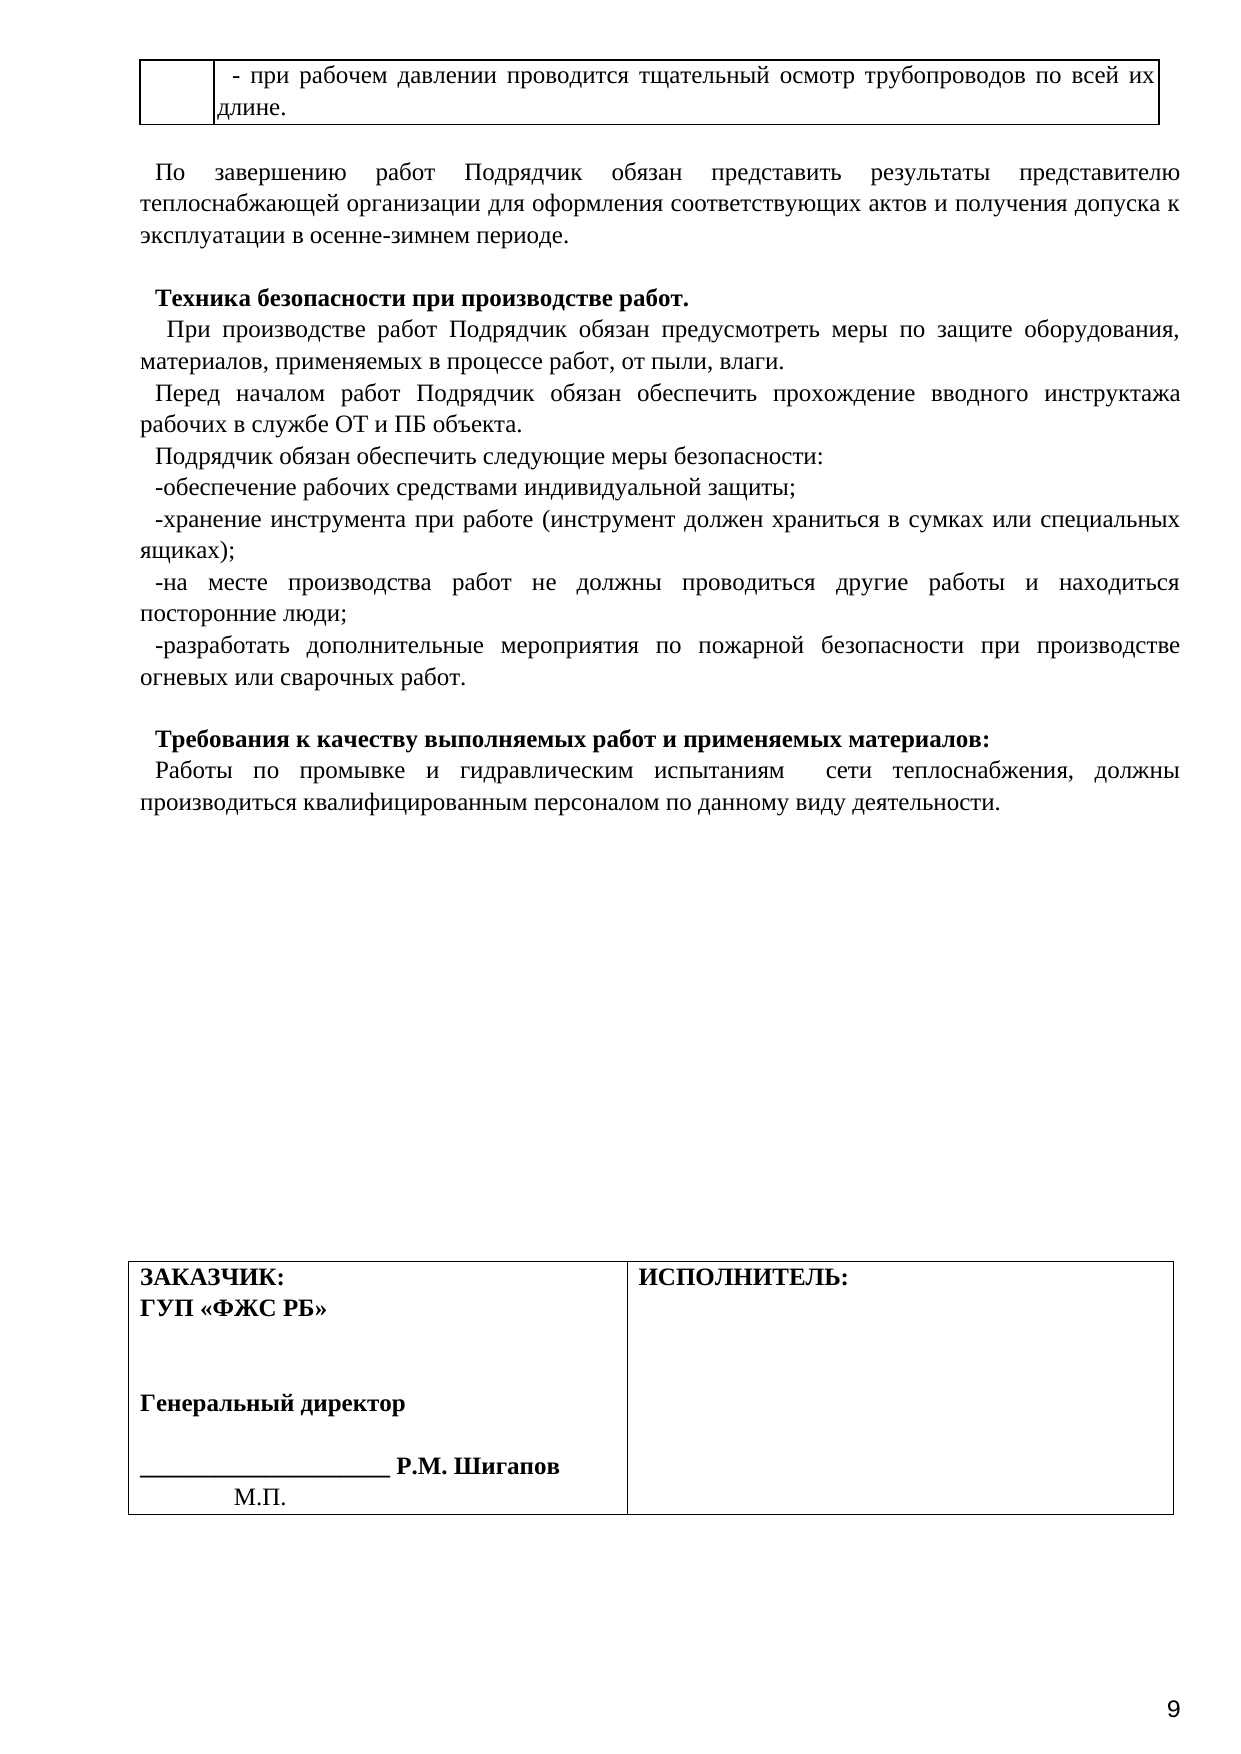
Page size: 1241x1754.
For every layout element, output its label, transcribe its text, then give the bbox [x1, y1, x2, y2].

text -на месте производства работ не должны проводиться другие работы и находиться посторонние люди; [140, 567, 1181, 627]
text Подрядчик обязан обеспечить следующие меры безопасности: [140, 441, 1181, 469]
table_header ИСПОЛНИТЕЛЬ: [628, 1262, 1173, 1514]
text По завершению работ Подрядчик обязан представить результаты представителю теплоснабжающей организации для оформления соответствующих актов и получения допуска к эксплуатации в осенне-зимнем периоде. [140, 157, 1181, 248]
text Перед началом работ Подрядчик обязан обеспечить прохождение вводного инструктажа рабочих в службе ОТ и ПБ объекта. [140, 378, 1181, 438]
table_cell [215, 61, 1158, 123]
text Требования к качеству выполняемых работ и применяемых материалов: [140, 724, 1181, 753]
text -хранение инструмента при работе (инструмент должен храниться в сумках или специальных ящиках); [140, 504, 1181, 564]
text -разработать дополнительные мероприятия по пожарной безопасности при производстве огневых или сварочных работ. [140, 630, 1181, 690]
table_cell 6. [141, 61, 213, 123]
text При производстве работ Подрядчик обязан предусмотреть меры по защите оборудования, материалов, применяемых в процессе работ, от пыли, влаги. [140, 314, 1181, 375]
text Техника безопасности при производстве работ. [140, 283, 1181, 312]
text Работы по промывке и гидравлическим испытаниям сети теплоснабжения, должны производиться квалифицированным персоналом по данному виду деятельности. [140, 756, 1181, 816]
table_header ЗАКАЗЧИК: ГУП «ФЖС РБ» Генеральный директор ____________________ Р.М. Шигапов М.П. [129, 1262, 627, 1514]
text -обеспечение рабочих средствами индивидуальной защиты; [140, 472, 1181, 501]
